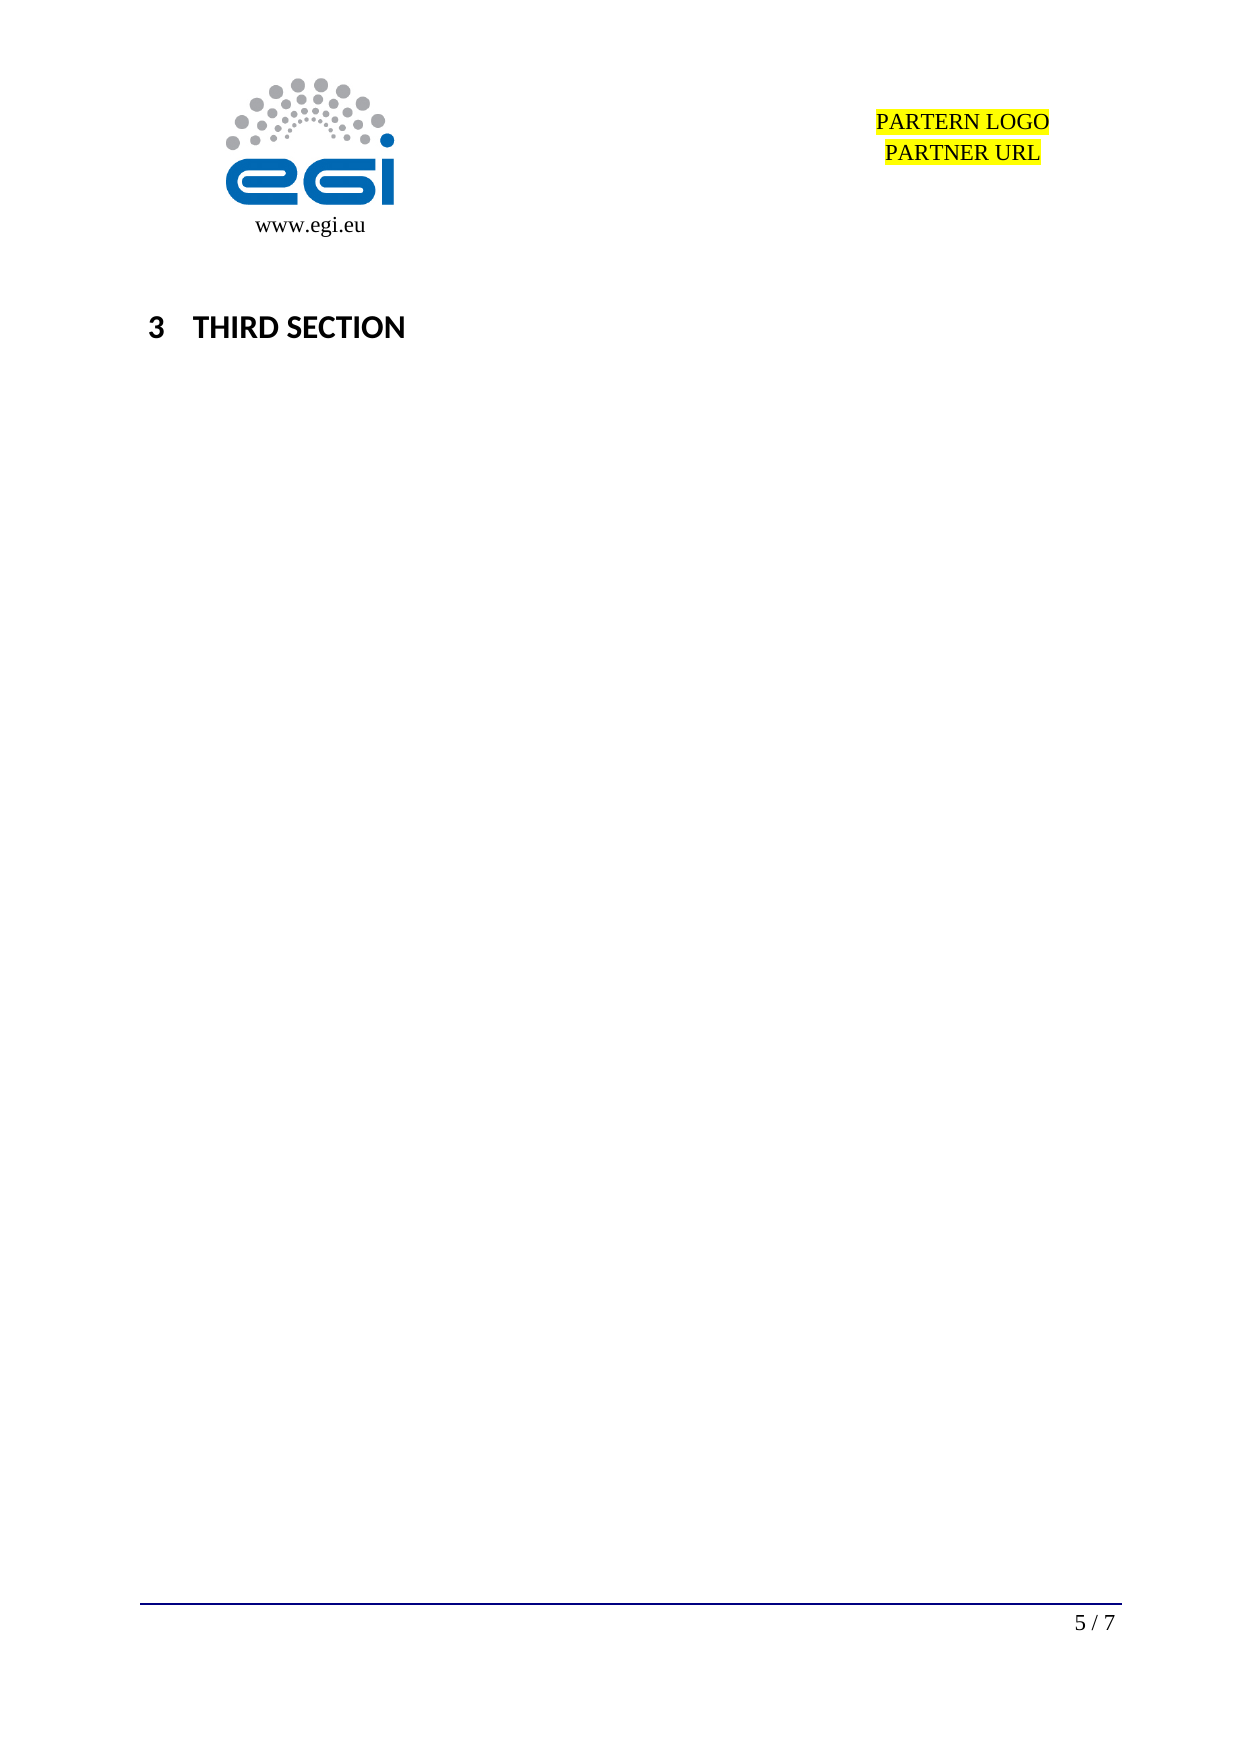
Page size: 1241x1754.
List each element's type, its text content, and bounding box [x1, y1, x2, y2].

picture [224, 77, 396, 207]
subtitle THIRD SECTION [148, 306, 1092, 346]
